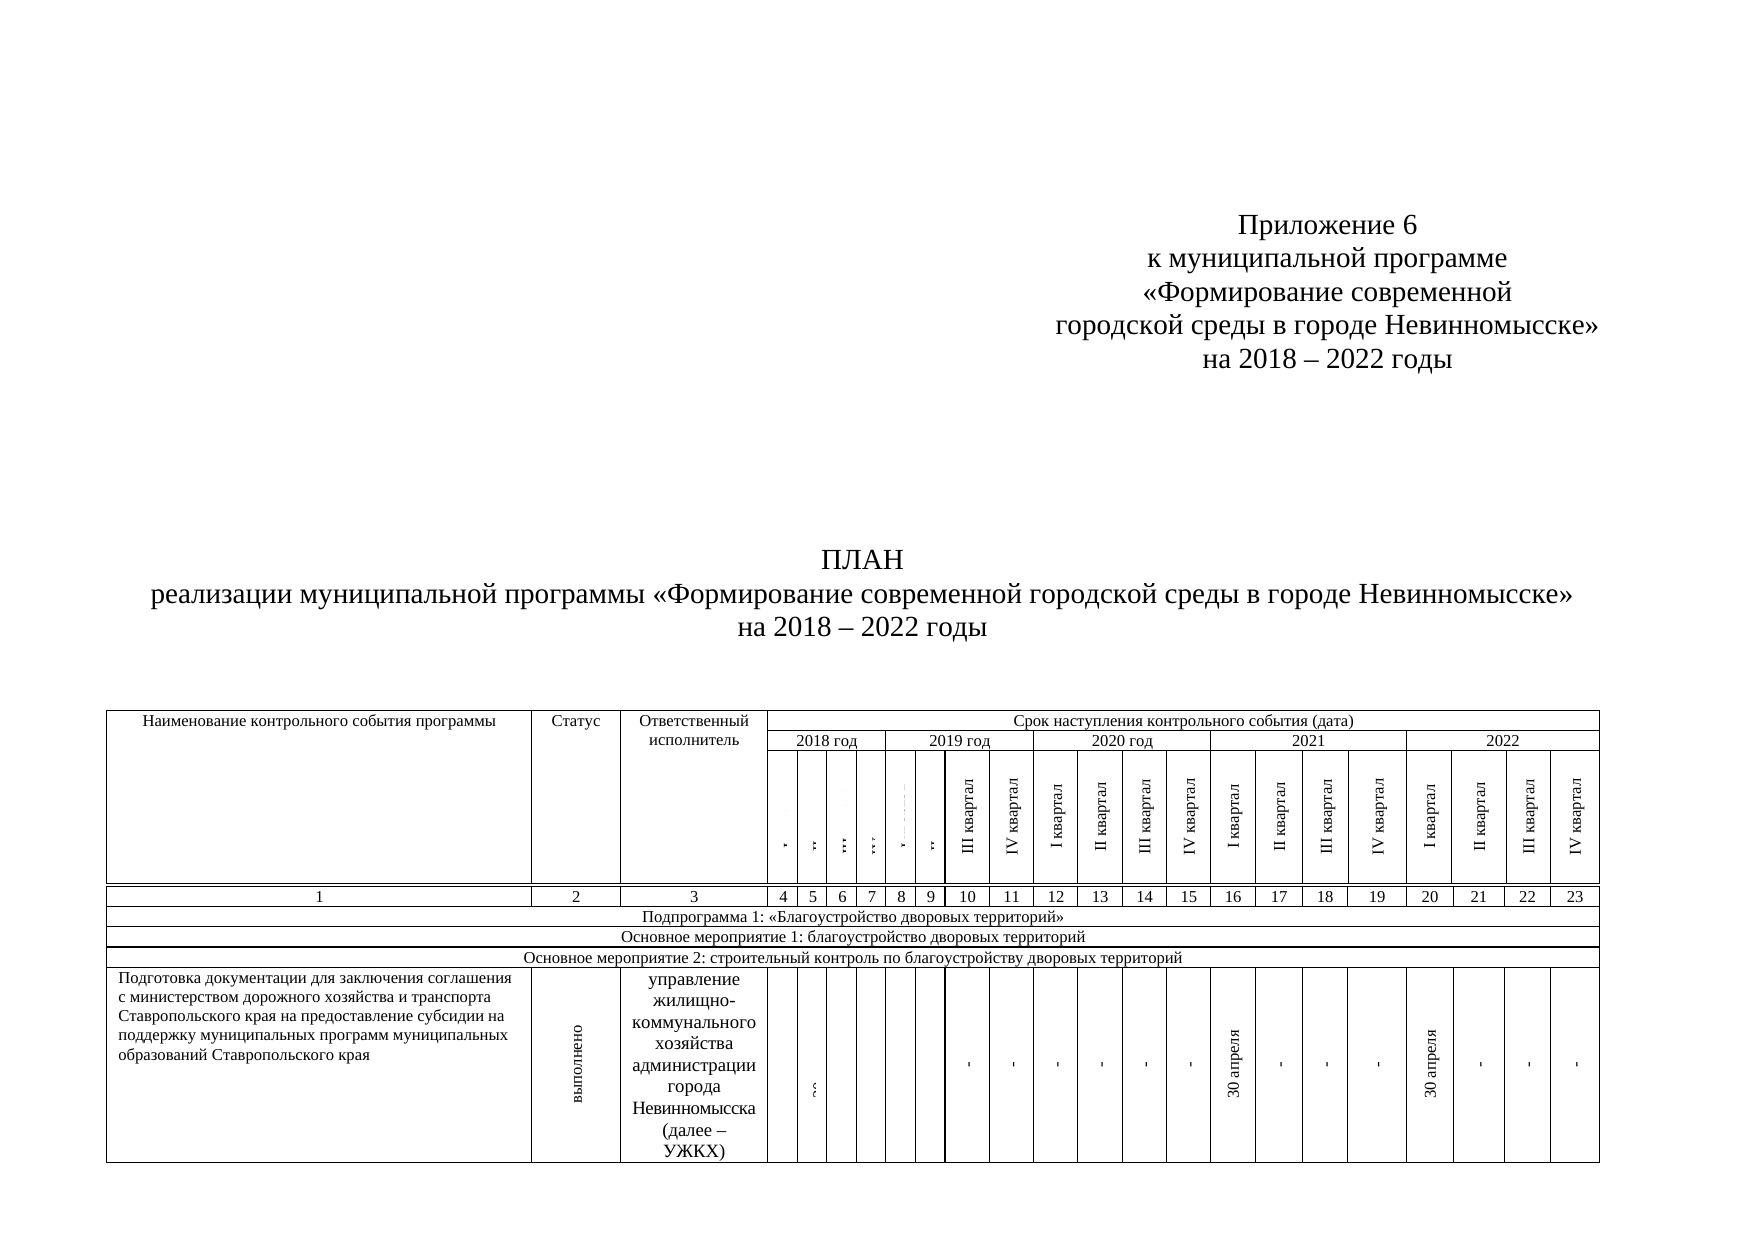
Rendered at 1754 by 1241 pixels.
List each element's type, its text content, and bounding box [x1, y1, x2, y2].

table_cell III квартал [1123, 751, 1166, 883]
table_header 9 [916, 887, 944, 906]
table_header 12 [1034, 887, 1077, 906]
table_cell IV квартал [990, 751, 1033, 883]
table_header 8 [886, 887, 915, 906]
table_cell Основное мероприятие 2: строительный контроль по благоустройству дворовых территорий [107, 948, 1599, 967]
table_header 10 [946, 887, 989, 906]
table_cell управление жилищно-коммунального хозяйства администрации города Невинномысска (далее – УЖКХ) [621, 968, 767, 1162]
table_header 4 [768, 887, 797, 906]
table_header 19 [1348, 887, 1406, 906]
table_cell 30 апреля [1407, 968, 1453, 1162]
text на 2018 – 2022 годы [118, 609, 1606, 643]
table_header 14 [1123, 887, 1166, 906]
table_cell 2019 год [886, 731, 1033, 750]
table_cell I квартал [1407, 751, 1451, 883]
table_cell III квартал [1303, 751, 1348, 883]
table_cell - [1454, 968, 1504, 1162]
table_cell IV квартал [1167, 751, 1210, 883]
table_header 5 [798, 887, 826, 906]
table_cell 2021 [1211, 731, 1406, 750]
table_cell Основное мероприятие 1: благоустройство дворовых территорий [107, 927, 1599, 946]
table_cell - [946, 968, 989, 1162]
table_header 16 [1211, 887, 1255, 906]
table_cell II квартал [1078, 751, 1122, 883]
table_cell III квартал [946, 751, 989, 883]
table_cell - [1256, 968, 1302, 1162]
table_cell 2022 [1407, 731, 1599, 750]
table_cell - [1167, 968, 1210, 1162]
table_header 7 [857, 887, 885, 906]
table_header 20 [1407, 887, 1453, 906]
text к муниципальной программе [1048, 240, 1606, 274]
table_cell - [1034, 968, 1077, 1162]
table_cell IV квартал [1551, 751, 1599, 883]
table_cell - [1123, 968, 1166, 1162]
table_cell Подпрограмма 1: «Благоустройство дворовых территорий» [107, 907, 1599, 926]
text на 2018 – 2022 годы [1048, 341, 1606, 374]
table_cell 30 апреля [798, 968, 826, 1162]
table_header 15 [1167, 887, 1210, 906]
table_header 1 [107, 887, 531, 906]
table_cell - [827, 968, 856, 1162]
table_header 17 [1256, 887, 1302, 906]
text «Формирование современной [1048, 274, 1606, 307]
text Приложение 6 [1048, 207, 1606, 240]
table_cell - [1505, 968, 1550, 1162]
table_cell I квартал [1211, 751, 1255, 883]
table_cell IV квартал [1349, 751, 1406, 883]
table_cell 30 апреля [1211, 968, 1255, 1162]
table_header Наименование контрольного события программы [107, 711, 531, 883]
table_header 22 [1505, 887, 1550, 906]
table_cell II квартал [1256, 751, 1302, 883]
table_cell - [886, 968, 915, 1162]
table_cell Подготовка документации для заключения соглашения с министерством дорожного хозяйства и транспорта Ставропольского края на предоставление субсидии на поддержку муниципальных программ муниципальных образований Ставропольского края [107, 968, 531, 1162]
table_cell 2018 год [768, 731, 885, 750]
table_cell - [768, 968, 797, 1162]
table_cell I квартал [1034, 751, 1077, 883]
table_cell - [1303, 968, 1347, 1162]
table_cell выполнено [532, 968, 620, 1162]
table_cell IV квартал [857, 751, 885, 883]
table_cell 2020 год [1034, 731, 1210, 750]
table_cell - [1551, 968, 1599, 1162]
table_header 23 [1551, 887, 1599, 906]
table_cell - [1078, 968, 1122, 1162]
text городской среды в городе Невинномысске» [1048, 307, 1606, 341]
table_header 18 [1303, 887, 1347, 906]
table_header 13 [1078, 887, 1122, 906]
table_header Срок наступления контрольного события (дата) [768, 711, 1599, 730]
text реализации муниципальной программы «Формирование современной городской среды в городе Невинномысске» [118, 576, 1606, 609]
table_header 2 [532, 887, 620, 906]
table_header 11 [990, 887, 1033, 906]
table_cell III квартал [1507, 751, 1550, 883]
table_cell II квартал [1452, 751, 1506, 883]
table_cell I квартал [886, 751, 915, 883]
table_header 21 [1454, 887, 1504, 906]
table_cell - [857, 968, 885, 1162]
text ПЛАН [118, 542, 1606, 576]
table_cell - [916, 968, 944, 1162]
table_header Статус [532, 711, 620, 883]
table_cell III квартал [827, 751, 856, 883]
table_header Ответственный исполнитель [621, 711, 767, 883]
table_cell - [990, 968, 1033, 1162]
table_cell - [1348, 968, 1406, 1162]
table_header 6 [827, 887, 856, 906]
table_cell II квартал [798, 751, 826, 883]
table_header 3 [621, 887, 767, 906]
table_cell I квартал [768, 751, 797, 883]
table_cell II квартал [916, 751, 944, 883]
